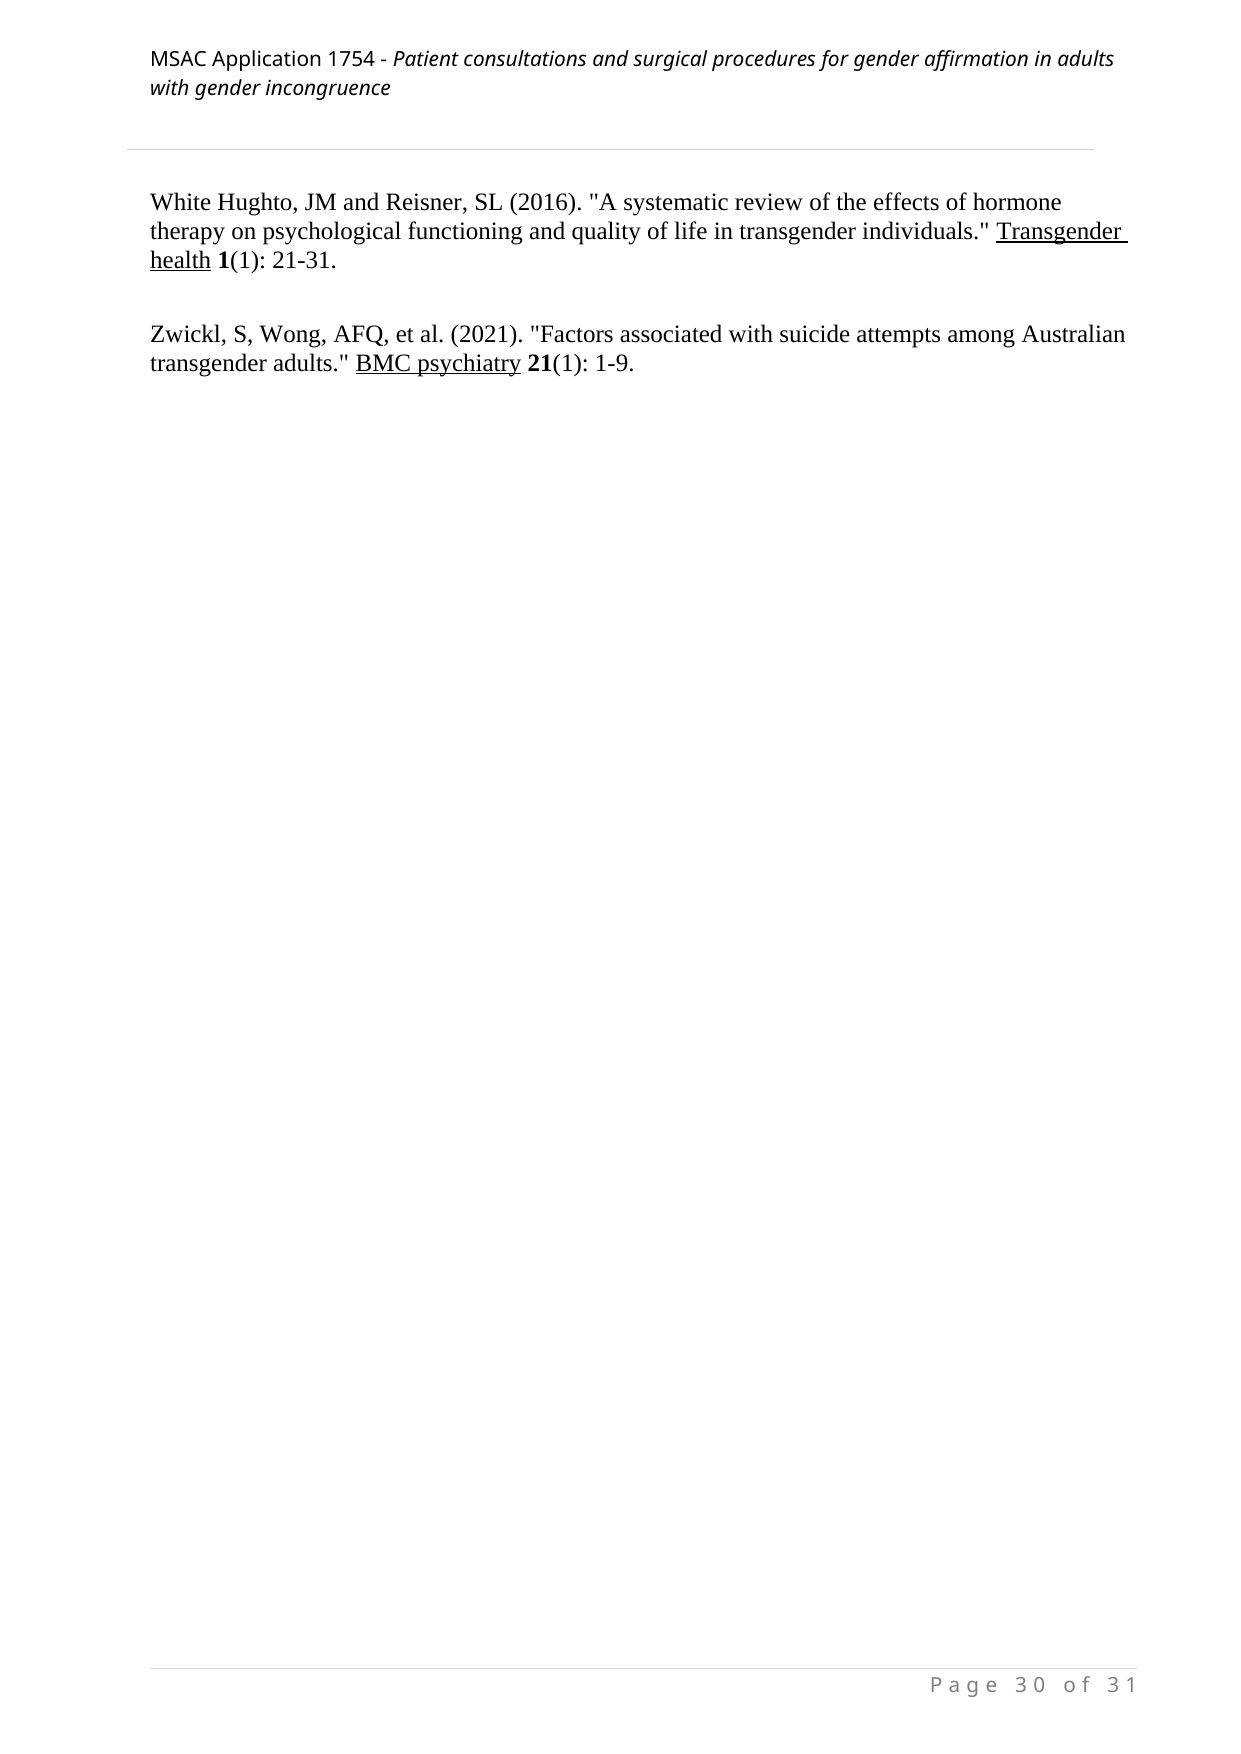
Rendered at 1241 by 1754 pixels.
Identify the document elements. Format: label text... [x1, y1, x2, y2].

text Zwickl, S, Wong, AFQ, et al. (2021). "Factors associated with suicide attempts among Australian transgender adults." BMC psychiatry 21(1): 1-9. [150, 319, 1137, 377]
text White Hughto, JM and Reisner, SL (2016). "A systematic review of the effects of hormone therapy on psychological functioning and quality of life in transgender individuals." Transgender health 1(1): 21-31. [150, 187, 1137, 274]
